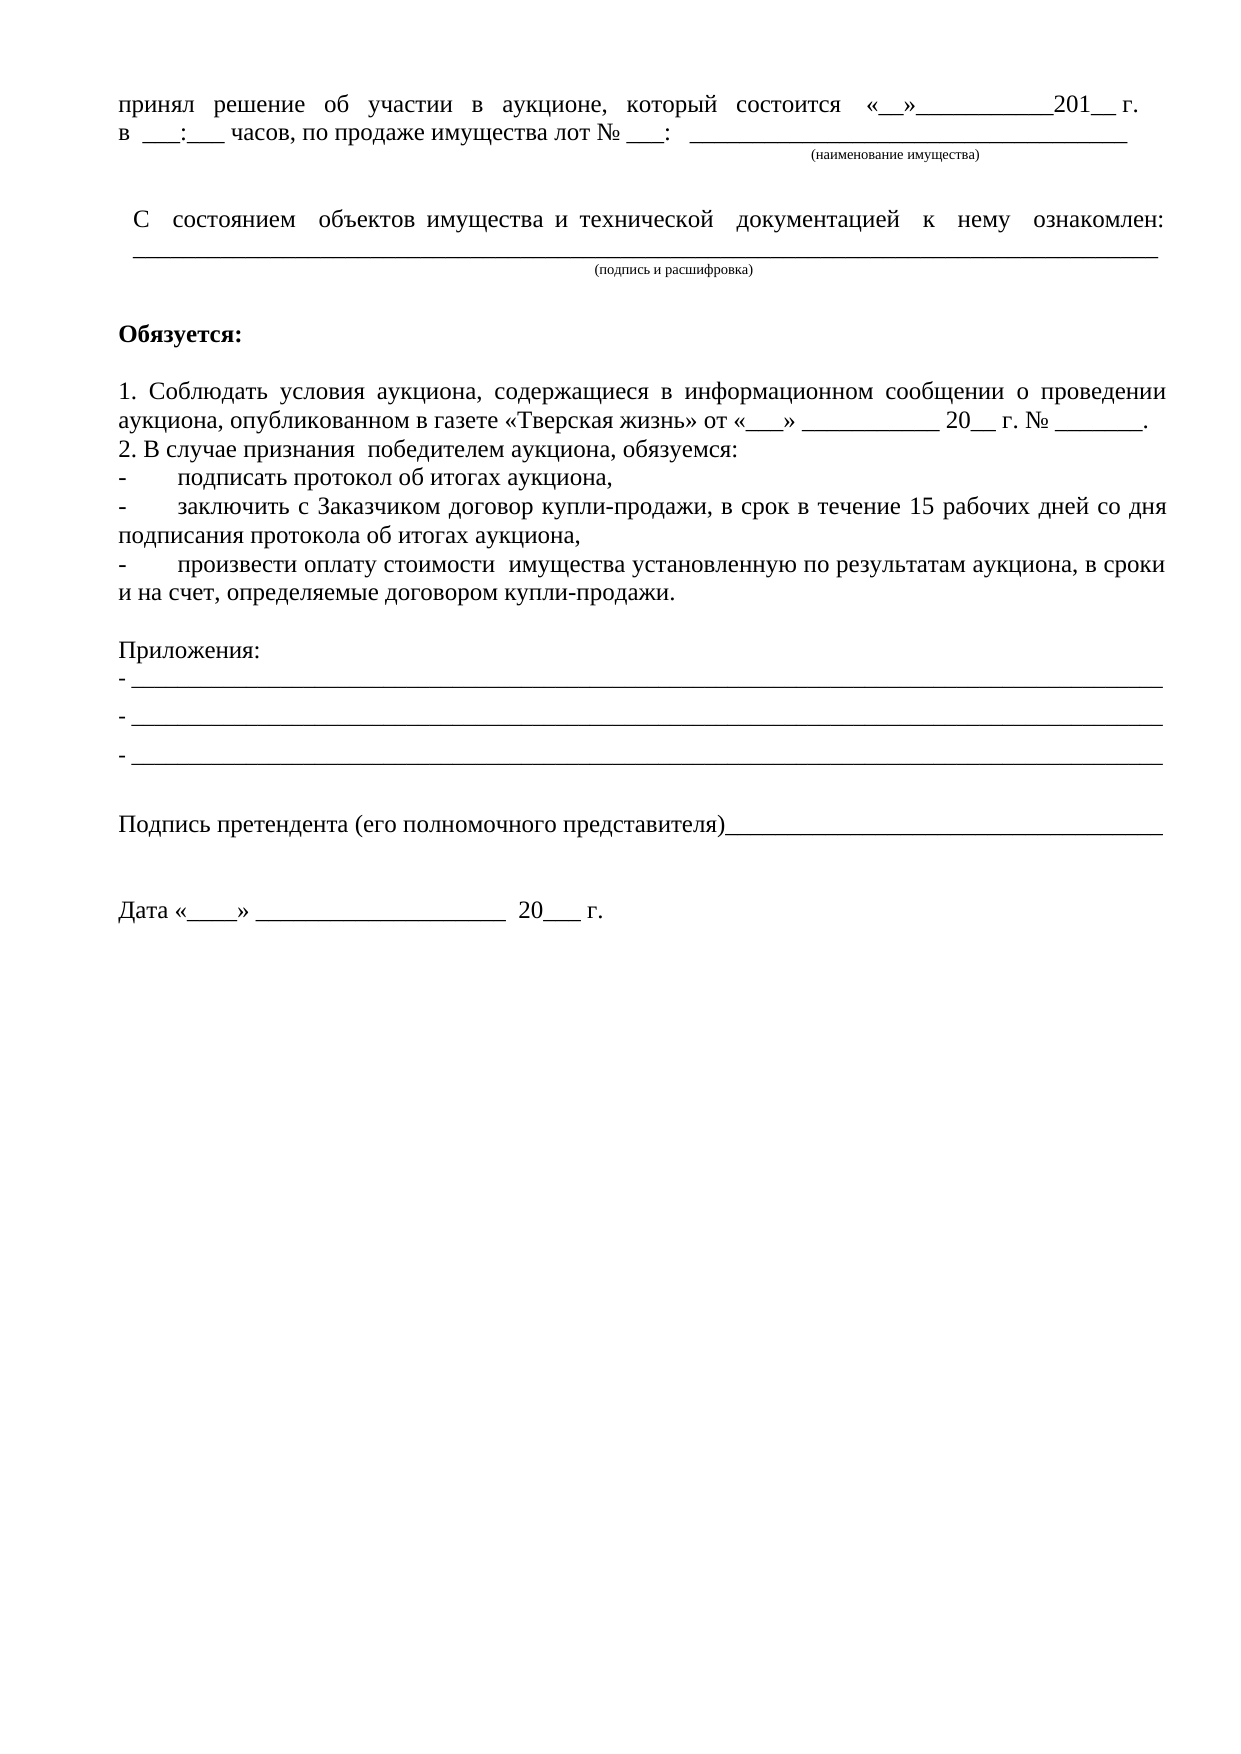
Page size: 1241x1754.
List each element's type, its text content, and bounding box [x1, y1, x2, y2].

text С состоянием объектов имущества и технической документацией к нему ознакомлен: __________________________________________________________________________________ [133, 204, 1167, 261]
list заключить с Заказчиком договор купли-продажи, в срок в течение 15 рабочих дней со дня подписания протокола об итогах аукциона, [118, 491, 1167, 549]
text Приложения: [118, 635, 1167, 664]
list произвести оплату стоимости имущества установленную по результатам аукциона, в сроки и на счет, определяемые договором купли-продажи. [118, 549, 1167, 606]
text - __________________________________________________________________________________________ [118, 664, 1167, 690]
text принял решение об участии в аукционе, который состоится «__»___________201__ г. в ___:___ часов, по продаже имущества лот № ___: ___________________________________ [118, 89, 1167, 146]
text (наименование имущества) [118, 146, 1167, 175]
text Подпись претендента (его полномочного представителя)___________________________________ [118, 809, 1167, 838]
list подписать протокол об итогах аукциона, [118, 462, 1167, 491]
text Дата «____» ____________________ 20___ г. [118, 895, 1167, 924]
text (подпись и расшифровка) [118, 261, 1167, 290]
text Обязуется: [118, 319, 1167, 347]
text 1. Соблюдать условия аукциона, содержащиеся в информационном сообщении о проведении аукциона, опубликованном в газете «Тверская жизнь» от «___» ___________ 20__ г. № _______. [118, 376, 1167, 434]
text 2. В случае признания победителем аукциона, обязуемся: [118, 434, 1167, 462]
text - __________________________________________________________________________________________ [118, 702, 1167, 729]
text - __________________________________________________________________________________________ [118, 741, 1167, 768]
